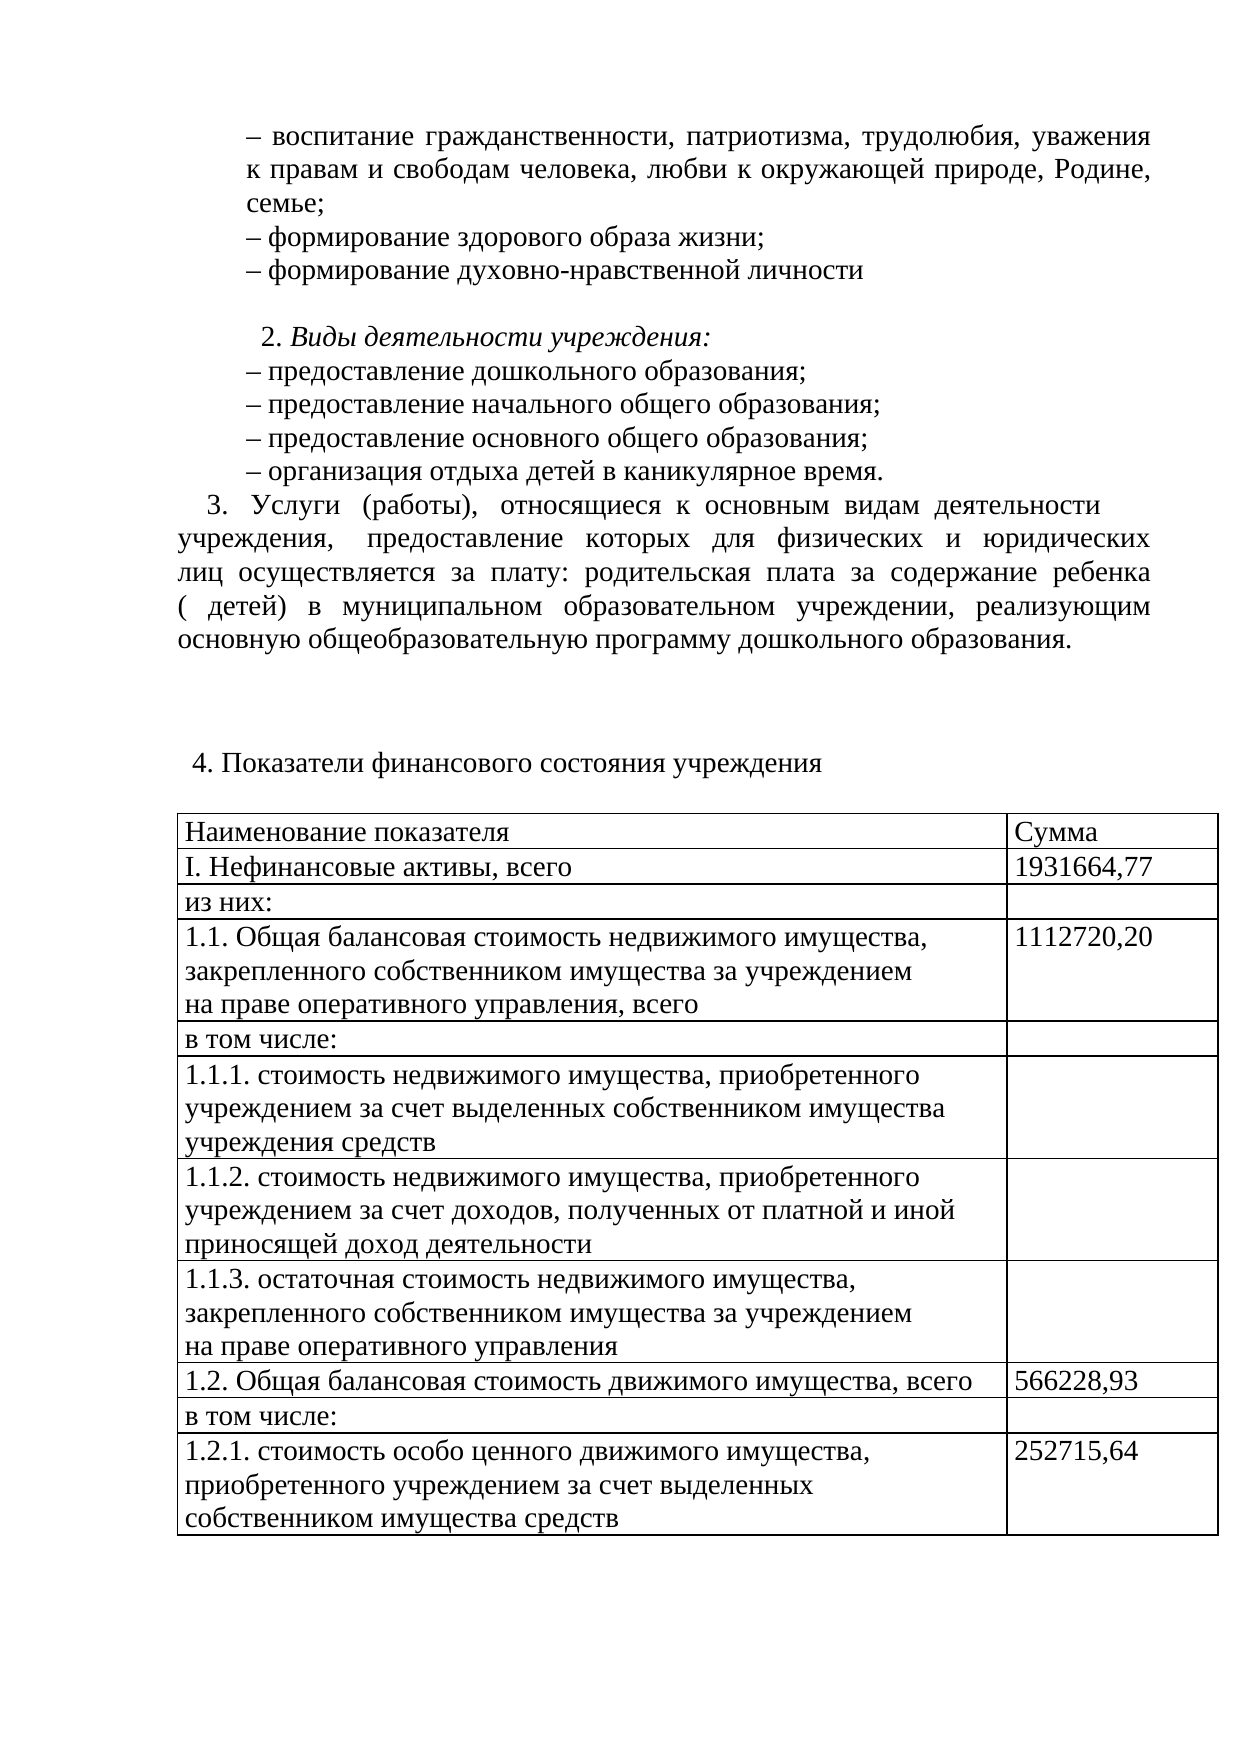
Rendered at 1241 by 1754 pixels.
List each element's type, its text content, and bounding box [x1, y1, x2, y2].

table_cell I. Нефинансовые активы, всего [178, 849, 1006, 883]
text 2. Виды деятельности учреждения: [246, 319, 1152, 353]
table_cell 1.2. Общая балансовая стоимость движимого имущества, всего [178, 1363, 1006, 1397]
text учреждения, предоставление которых для физических и юридических лиц осуществляется за плату: родительская плата за содержание ребенка ( детей) в муниципальном образовательном учреждении, реализующим основную общеобразовательную программу дошкольного образования. [177, 521, 1152, 655]
text 4. Показатели финансового состояния учреждения [177, 746, 1152, 779]
table_cell 1112720,20 [1008, 920, 1217, 1020]
list – предоставление основного общего образования; [246, 420, 1152, 453]
list – формирование здорового образа жизни; [246, 219, 1152, 252]
table_cell в том числе: [178, 1022, 1006, 1055]
table_cell [1008, 1022, 1217, 1055]
table_header Наименование показателя [178, 814, 1006, 848]
table_cell 1.1.2. стоимость недвижимого имущества, приобретенного учреждением за счет доходов, полученных от платной и иной приносящей доход деятельности [178, 1159, 1006, 1259]
list – воспитание гражданственности, патриотизма, трудолюбия, уважения к правам и свободам человека, любви к окружающей природе, Родине, семье; [246, 118, 1152, 219]
table_cell 1.1.3. остаточная стоимость недвижимого имущества, закрепленного собственником имущества за учреждением на праве оперативного управления [178, 1261, 1006, 1362]
table_cell из них: [178, 885, 1006, 918]
table_cell [1008, 1398, 1217, 1432]
table_cell 1931664,77 [1008, 849, 1217, 883]
table_header Сумма [1008, 814, 1217, 848]
table_cell [1008, 1057, 1217, 1157]
list – организация отдыха детей в каникулярное время. [246, 453, 1152, 487]
table_cell в том числе: [178, 1398, 1006, 1432]
list – предоставление начального общего образования; [246, 386, 1152, 420]
table_cell 566228,93 [1008, 1363, 1217, 1397]
list – формирование духовно-нравственной личности [246, 252, 1152, 286]
table_cell 1.2.1. стоимость особо ценного движимого имущества, приобретенного учреждением за счет выделенных собственником имущества средств [178, 1434, 1006, 1534]
table_cell [1008, 1159, 1217, 1259]
table_cell [1008, 1261, 1217, 1362]
table_cell 1.1.1. стоимость недвижимого имущества, приобретенного учреждением за счет выделенных собственником имущества учреждения средств [178, 1057, 1006, 1157]
table_cell 1.1. Общая балансовая стоимость недвижимого имущества, закрепленного собственником имущества за учреждением на праве оперативного управления, всего [178, 920, 1006, 1020]
table_cell 252715,64 [1008, 1434, 1217, 1534]
list – предоставление дошкольного образования; [246, 353, 1152, 386]
text 3. Услуги (работы), относящиеся к основным видам деятельности [177, 487, 1152, 521]
table_cell [1008, 885, 1217, 918]
